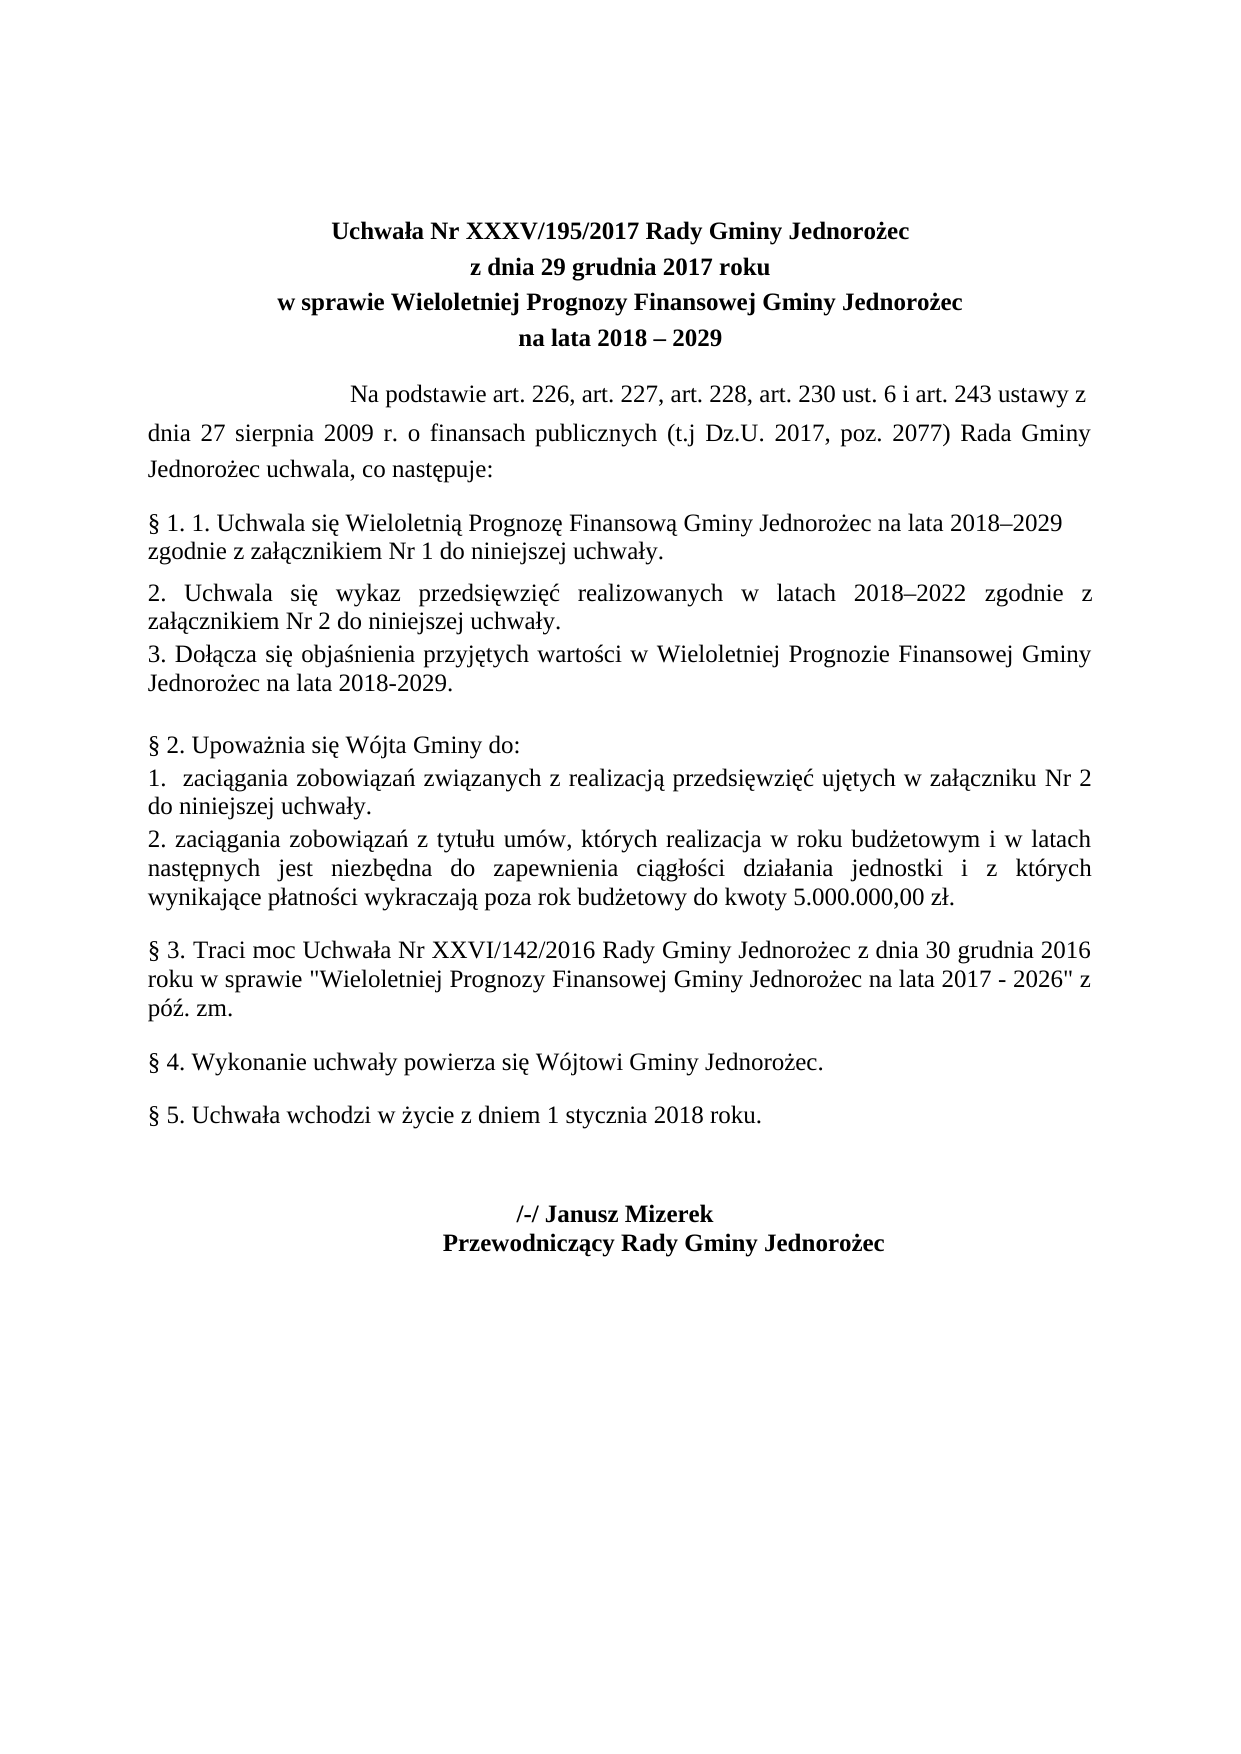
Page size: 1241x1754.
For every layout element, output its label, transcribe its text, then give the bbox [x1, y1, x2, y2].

text Uchwała Nr XXXV/195/2017 Rady Gminy Jednorożec z dnia 29 grudnia 2017 roku w sprawie Wieloletniej Prognozy Finansowej Gminy Jednorożec na lata 2018 – 2029 [148, 210, 1093, 351]
text § 4. Wykonanie uchwały powierza się Wójtowi Gminy Jednorożec. [148, 1047, 1093, 1076]
text 1. zaciągania zobowiązań związanych z realizacją przedsięwzięć ujętych w załączniku Nr 2 do niniejszej uchwały. [148, 763, 1093, 820]
text /-/ Janusz Mizerek [148, 1199, 1093, 1228]
text dnia 27 sierpnia 2009 r. o finansach publicznych (t.j Dz.U. 2017, poz. 2077) Rada Gminy Jednorożec uchwala, co następuje: [148, 412, 1093, 483]
text § 3. Traci moc Uchwała Nr XXVI/142/2016 Rady Gminy Jednorożec z dnia 30 grudnia 2016 roku w sprawie "Wieloletniej Prognozy Finansowej Gminy Jednorożec na lata 2017 - 2026" z póź. zm. [148, 936, 1093, 1022]
text 3. Dołącza się objaśnienia przyjętych wartości w Wieloletniej Prognozie Finansowej Gminy Jednorożec na lata 2018-2029. [148, 639, 1093, 697]
text 2. zaciągania zobowiązań z tytułu umów, których realizacja w roku budżetowym i w latach następnych jest niezbędna do zapewnienia ciągłości działania jednostki i z których wynikające płatności wykraczają poza rok budżetowy do kwoty 5.000.000,00 zł. [148, 824, 1093, 911]
text § 2. Upoważnia się Wójta Gminy do: [148, 730, 1093, 758]
text § 5. Uchwała wchodzi w życie z dniem 1 stycznia 2018 roku. [148, 1101, 1093, 1129]
text § 1. 1. Uchwala się Wieloletnią Prognozę Finansową Gminy Jednorożec na lata 2018–2029 zgodnie z załącznikiem Nr 1 do niniejszej uchwały. [148, 508, 1093, 565]
text Na podstawie art. 226, art. 227, art. 228, art. 230 ust. 6 i art. 243 ustawy z [148, 372, 1093, 408]
text Przewodniczący Rady Gminy Jednorożec [148, 1228, 1093, 1257]
text 2. Uchwala się wykaz przedsięwzięć realizowanych w latach 2018–2022 zgodnie z załącznikiem Nr 2 do niniejszej uchwały. [148, 578, 1093, 635]
